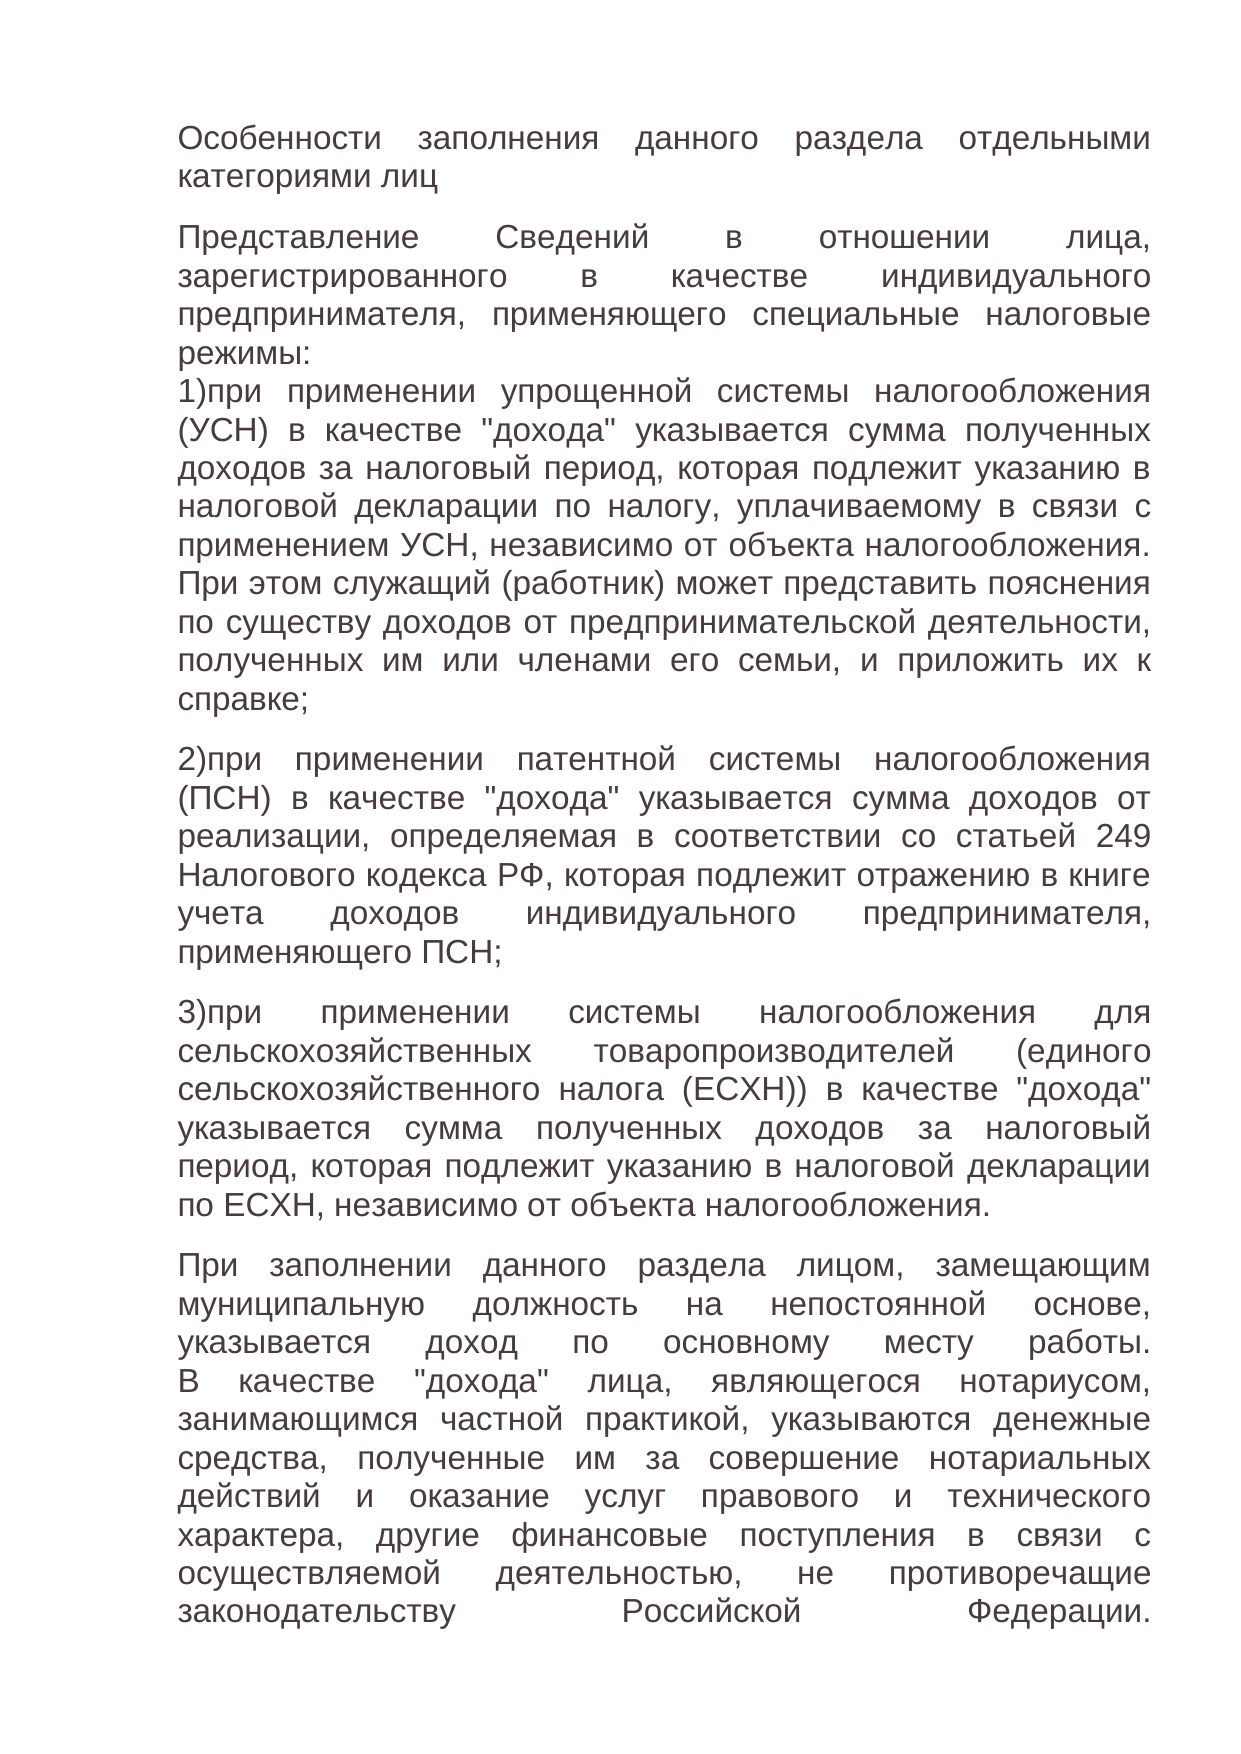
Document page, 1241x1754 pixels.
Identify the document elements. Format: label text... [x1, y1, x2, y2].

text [177, 118, 1152, 195]
text Представление Сведений в отношении лица, зарегистрированного в качестве индивидуального предпринимателя, применяющего специальные налоговые режимы: 1)при применении упрощенной системы налогообложения (УСН) в качестве "дохода" указывается сумма полученных доходов за налоговый период, которая подлежит указанию в налоговой декларации по налогу, уплачиваемому в связи с применением УСН, независимо от объекта налогообложения. При этом служащий (работник) может представить пояснения по существу доходов от предпринимательской деятельности, полученных им или членами его семьи, и приложить их к справке; [177, 217, 1152, 717]
text 2)при применении патентной системы налогообложения (ПСН) в качестве "дохода" указывается сумма доходов от реализации, определяемая в соответствии со статьей 249 Налогового кодекса РФ, которая подлежит отражению в книге учета доходов индивидуального предпринимателя, применяющего ПСН; [177, 739, 1152, 970]
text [177, 1246, 1152, 1630]
text 3)при применении системы налогообложения для сельскохозяйственных товаропроизводителей (единого сельскохозяйственного налога (ЕСХН)) в качестве "дохода" указывается сумма полученных доходов за налоговый период, которая подлежит указанию в налоговой декларации по ЕСХН, независимо от объекта налогообложения. [177, 992, 1152, 1223]
